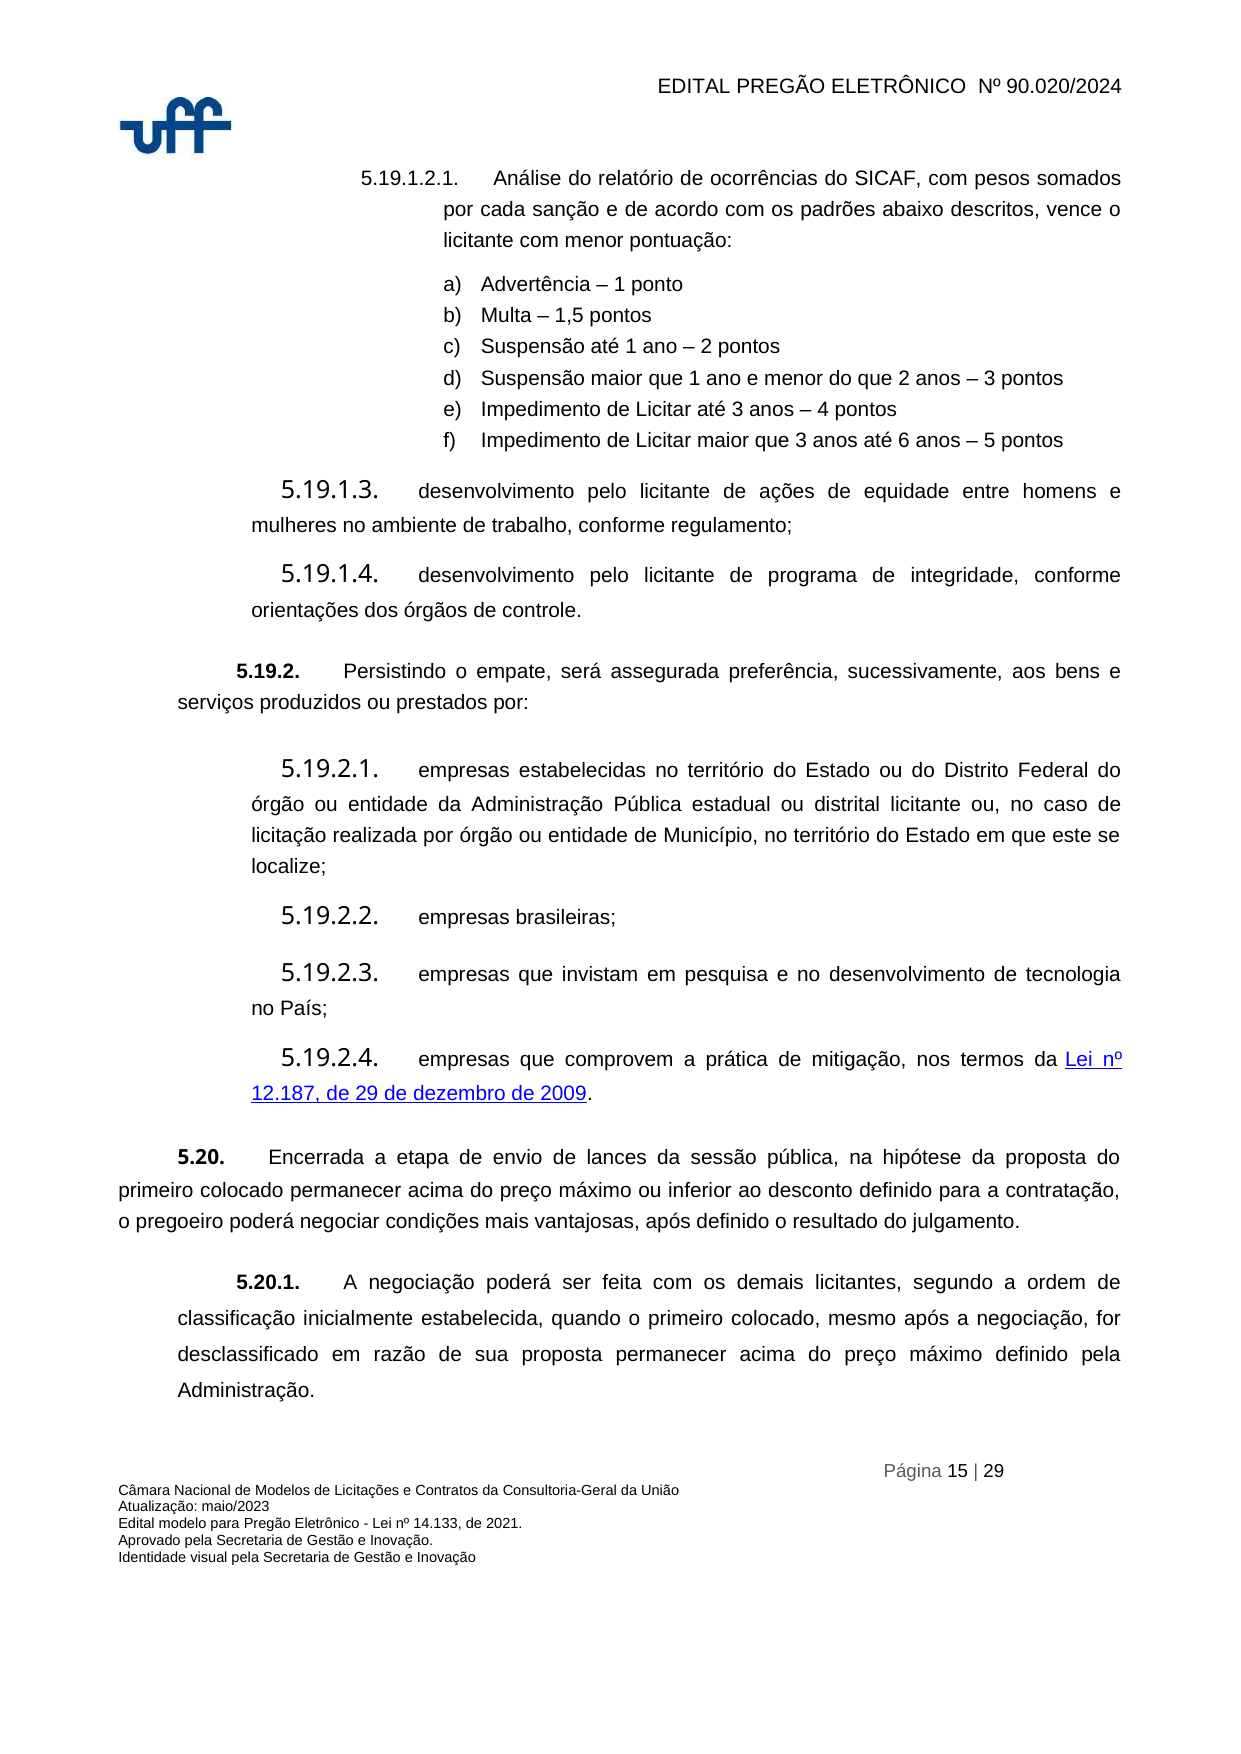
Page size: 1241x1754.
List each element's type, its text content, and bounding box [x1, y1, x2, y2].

picture [118, 97, 232, 159]
list A negociação poderá ser feita com os demais licitantes, segundo a ordem de classificação inicialmente estabelecida, quando o primeiro colocado, mesmo após a negociação, for desclassificado em razão de sua proposta permanecer acima do preço máximo definido pela Administração. [177, 1270, 1122, 1402]
list Análise do relatório de ocorrências do SICAF, com pesos somados por cada sanção e de acordo com os padrões abaixo descritos, vence o licitante com menor pontuação: [361, 166, 1122, 252]
list empresas brasileiras; [251, 898, 1122, 932]
list empresas que invistam em pesquisa e no desenvolvimento de tecnologia no País; [251, 955, 1122, 1020]
list Suspensão até 1 ano – 2 pontos [443, 334, 1122, 358]
list Multa – 1,5 pontos [443, 303, 1122, 327]
list empresas estabelecidas no território do Estado ou do Distrito Federal do órgão ou entidade da Administração Pública estadual ou distrital licitante ou, no caso de licitação realizada por órgão ou entidade de Município, no território do Estado em que este se localize; [251, 751, 1122, 878]
list empresas que comprovem a prática de mitigação, nos termos da Lei nº 12.187, de 29 de dezembro de 2009. [251, 1040, 1122, 1105]
list Impedimento de Licitar maior que 3 anos até 6 anos – 5 pontos [443, 428, 1122, 452]
list desenvolvimento pelo licitante de programa de integridade, conforme orientações dos órgãos de controle. [251, 556, 1122, 621]
list desenvolvimento pelo licitante de ações de equidade entre homens e mulheres no ambiente de trabalho, conforme regulamento; [251, 471, 1122, 536]
list Advertência – 1 ponto [443, 272, 1122, 296]
list Impedimento de Licitar até 3 anos – 4 pontos [443, 396, 1122, 420]
list Persistindo o empate, será assegurada preferência, sucessivamente, aos bens e serviços produzidos ou prestados por: [177, 658, 1122, 714]
list Encerrada a etapa de envio de lances da sessão pública, na hipótese da proposta do primeiro colocado permanecer acima do preço máximo ou inferior ao desconto definido para a contratação, o pregoeiro poderá negociar condições mais vantajosas, após definido o resultado do julgamento. [118, 1142, 1122, 1233]
list Suspensão maior que 1 ano e menor do que 2 anos – 3 pontos [443, 365, 1122, 389]
